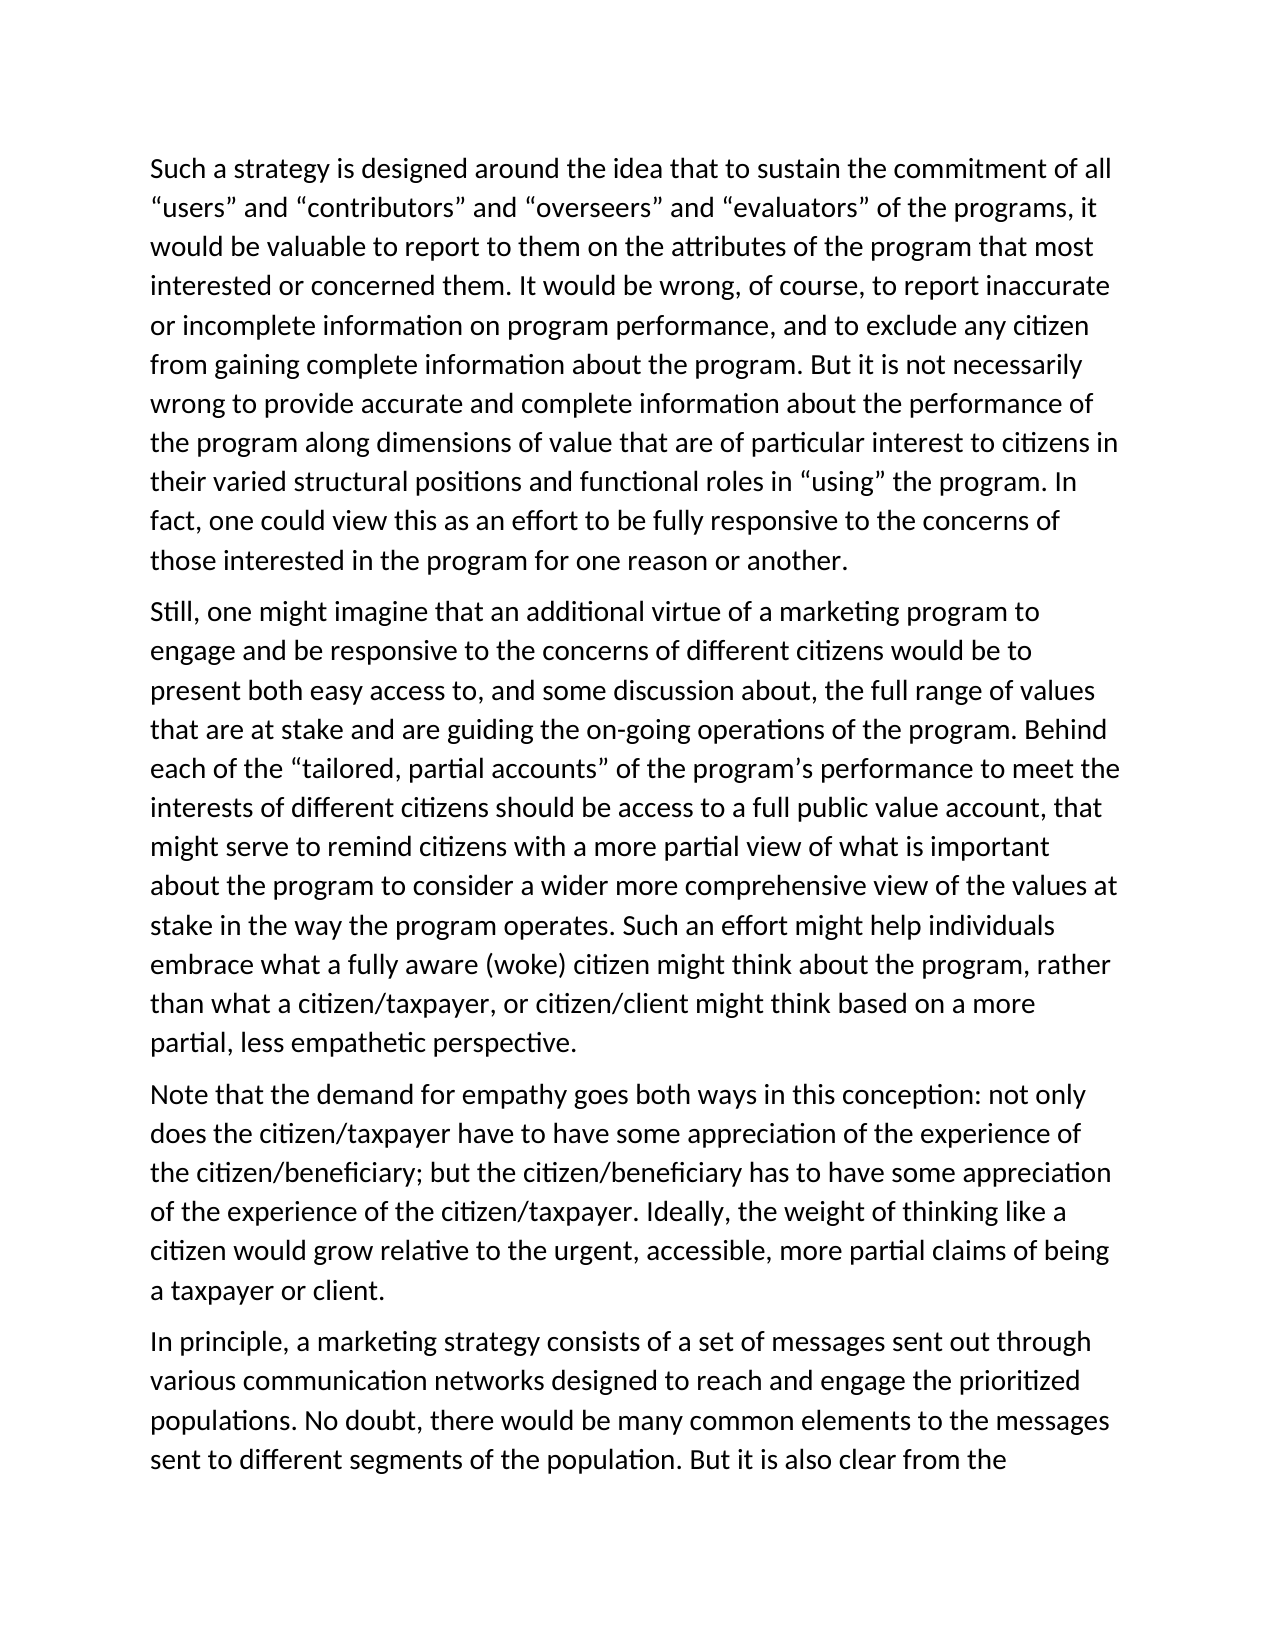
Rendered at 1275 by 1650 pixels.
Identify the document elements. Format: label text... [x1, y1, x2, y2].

text Still, one might imagine that an additional virtue of a marketing program to engage and be responsive to the concerns of different citizens would be to present both easy access to, and some discussion about, the full range of values that are at stake and are guiding the on-going operations of the program. Behind each of the “tailored, partial accounts” of the program’s performance to meet the interests of different citizens should be access to a full public value account, that might serve to remind citizens with a more partial view of what is important about the program to consider a wider more comprehensive view of the values at stake in the way the program operates. Such an effort might help individuals embrace what a fully aware (woke) citizen might think about the program, rather than what a citizen/taxpayer, or citizen/client might think based on a more partial, less empathetic perspective. [150, 593, 1125, 1060]
text Such a strategy is designed around the idea that to sustain the commitment of all “users” and “contributors” and “overseers” and “evaluators” of the programs, it would be valuable to report to them on the attributes of the program that most interested or concerned them. It would be wrong, of course, to report inaccurate or incomplete information on program performance, and to exclude any citizen from gaining complete information about the program. But it is not necessarily wrong to provide accurate and complete information about the performance of the program along dimensions of value that are of particular interest to citizens in their varied structural positions and functional roles in “using” the program. In fact, one could view this as an effort to be fully responsive to the concerns of those interested in the program for one reason or another. [150, 150, 1125, 577]
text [150, 1323, 1125, 1476]
text Note that the demand for empathy goes both ways in this conception: not only does the citizen/taxpayer have to have some appreciation of the experience of the citizen/beneficiary; but the citizen/beneficiary has to have some appreciation of the experience of the citizen/taxpayer. Ideally, the weight of thinking like a citizen would grow relative to the urgent, accessible, more partial claims of being a taxpayer or client. [150, 1076, 1125, 1307]
